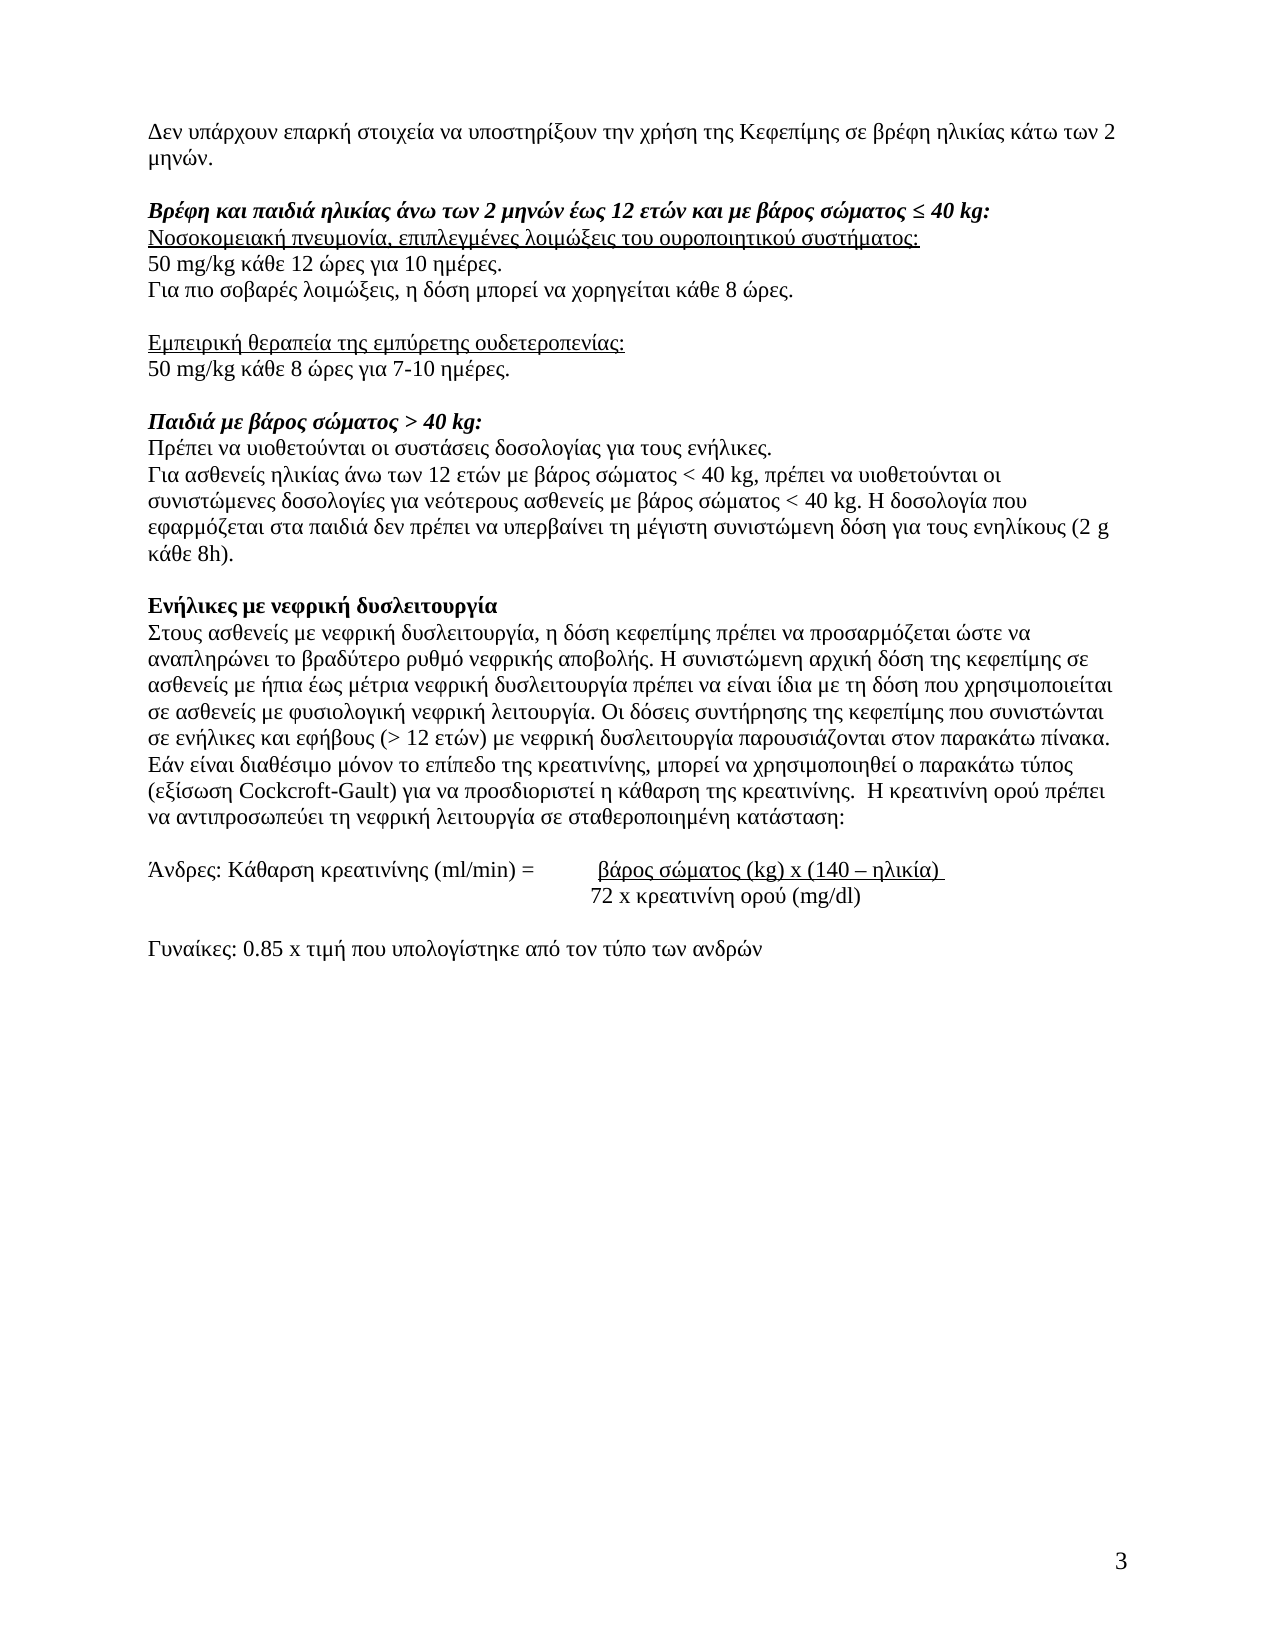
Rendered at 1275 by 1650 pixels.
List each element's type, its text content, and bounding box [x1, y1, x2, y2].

text Στους ασθενείς με νεφρική δυσλειτουργία, η δόση κεφεπίμης πρέπει να προσαρμόζεται ώστε να αναπληρώνει το βραδύτερο ρυθμό νεφρικής αποβολής. Η συνιστώμενη αρχική δόση της κεφεπίμης σε ασθενείς με ήπια έως μέτρια νεφρική δυσλειτουργία πρέπει να είναι ίδια με τη δόση που χρησιμοποιείται σε ασθενείς με φυσιολογική νεφρική λειτουργία. Οι δόσεις συντήρησης της κεφεπίμης που συνιστώνται σε ενήλικες και εφήβους (> 12 ετών) με νεφρική δυσλειτουργία παρουσιάζονται στον παρακάτω πίνακα. [148, 619, 1127, 751]
text Εμπειρική θεραπεία της εμπύρετης ουδετεροπενίας: [148, 329, 1127, 355]
text Για πιο σοβαρές λοιμώξεις, η δόση μπορεί να χορηγείται κάθε 8 ώρες. [148, 276, 1127, 303]
text Πρέπει να υιοθετούνται οι συστάσεις δοσολογίας για τους ενήλικες. [148, 434, 1127, 461]
text Νοσοκομειακή πνευμονία, επιπλεγμένες λοιμώξεις του ουροποιητικού συστήματος: [148, 223, 1127, 250]
text Για ασθενείς ηλικίας άνω των 12 ετών με βάρος σώματος < 40 kg, πρέπει να υιοθετούνται οι συνιστώμενες δοσολογίες για νεότερους ασθενείς με βάρος σώματος < 40 kg. Η δοσολογία που εφαρμόζεται στα παιδιά δεν πρέπει να υπερβαίνει τη μέγιστη συνιστώμενη δόση για τους ενηλίκους (2 g κάθε 8h). [148, 461, 1127, 566]
text Άνδρες: Κάθαρση κρεατινίνης (ml/min) = βάρος σώματος (kg) x (140 – ηλικία) [148, 856, 1127, 882]
text 50 mg/kg κάθε 12 ώρες για 10 ημέρες. [148, 250, 1127, 276]
text Ενήλικες με νεφρική δυσλειτουργία [148, 592, 1127, 619]
text Παιδιά με βάρος σώματος > 40 kg: [148, 408, 1127, 434]
text Εάν είναι διαθέσιμο μόνον το επίπεδο της κρεατινίνης, μπορεί να χρησιμοποιηθεί ο παρακάτω τύπος (εξίσωση Cockcroft-Gault) για να προσδιοριστεί η κάθαρση της κρεατινίνης. Η κρεατινίνη ορού πρέπει να αντιπροσωπεύει τη νεφρική λειτουργία σε σταθεροποιημένη κατάσταση: [148, 751, 1127, 830]
text 72 x κρεατινίνη ορού (mg/dl) [516, 882, 1127, 909]
text Γυναίκες: 0.85 x τιμή που υπολογίστηκε από τον τύπο των ανδρών [148, 935, 1127, 961]
text Βρέφη και παιδιά ηλικίας άνω των 2 μηνών έως 12 ετών και με βάρος σώματος ≤ 40 kg: [148, 197, 1127, 223]
text 50 mg/kg κάθε 8 ώρες για 7-10 ημέρες. [148, 355, 1127, 382]
text Δεν υπάρχουν επαρκή στοιχεία να υποστηρίξουν την χρήση της Κεφεπίμης σε βρέφη ηλικίας κάτω των 2 μηνών. [148, 118, 1127, 171]
